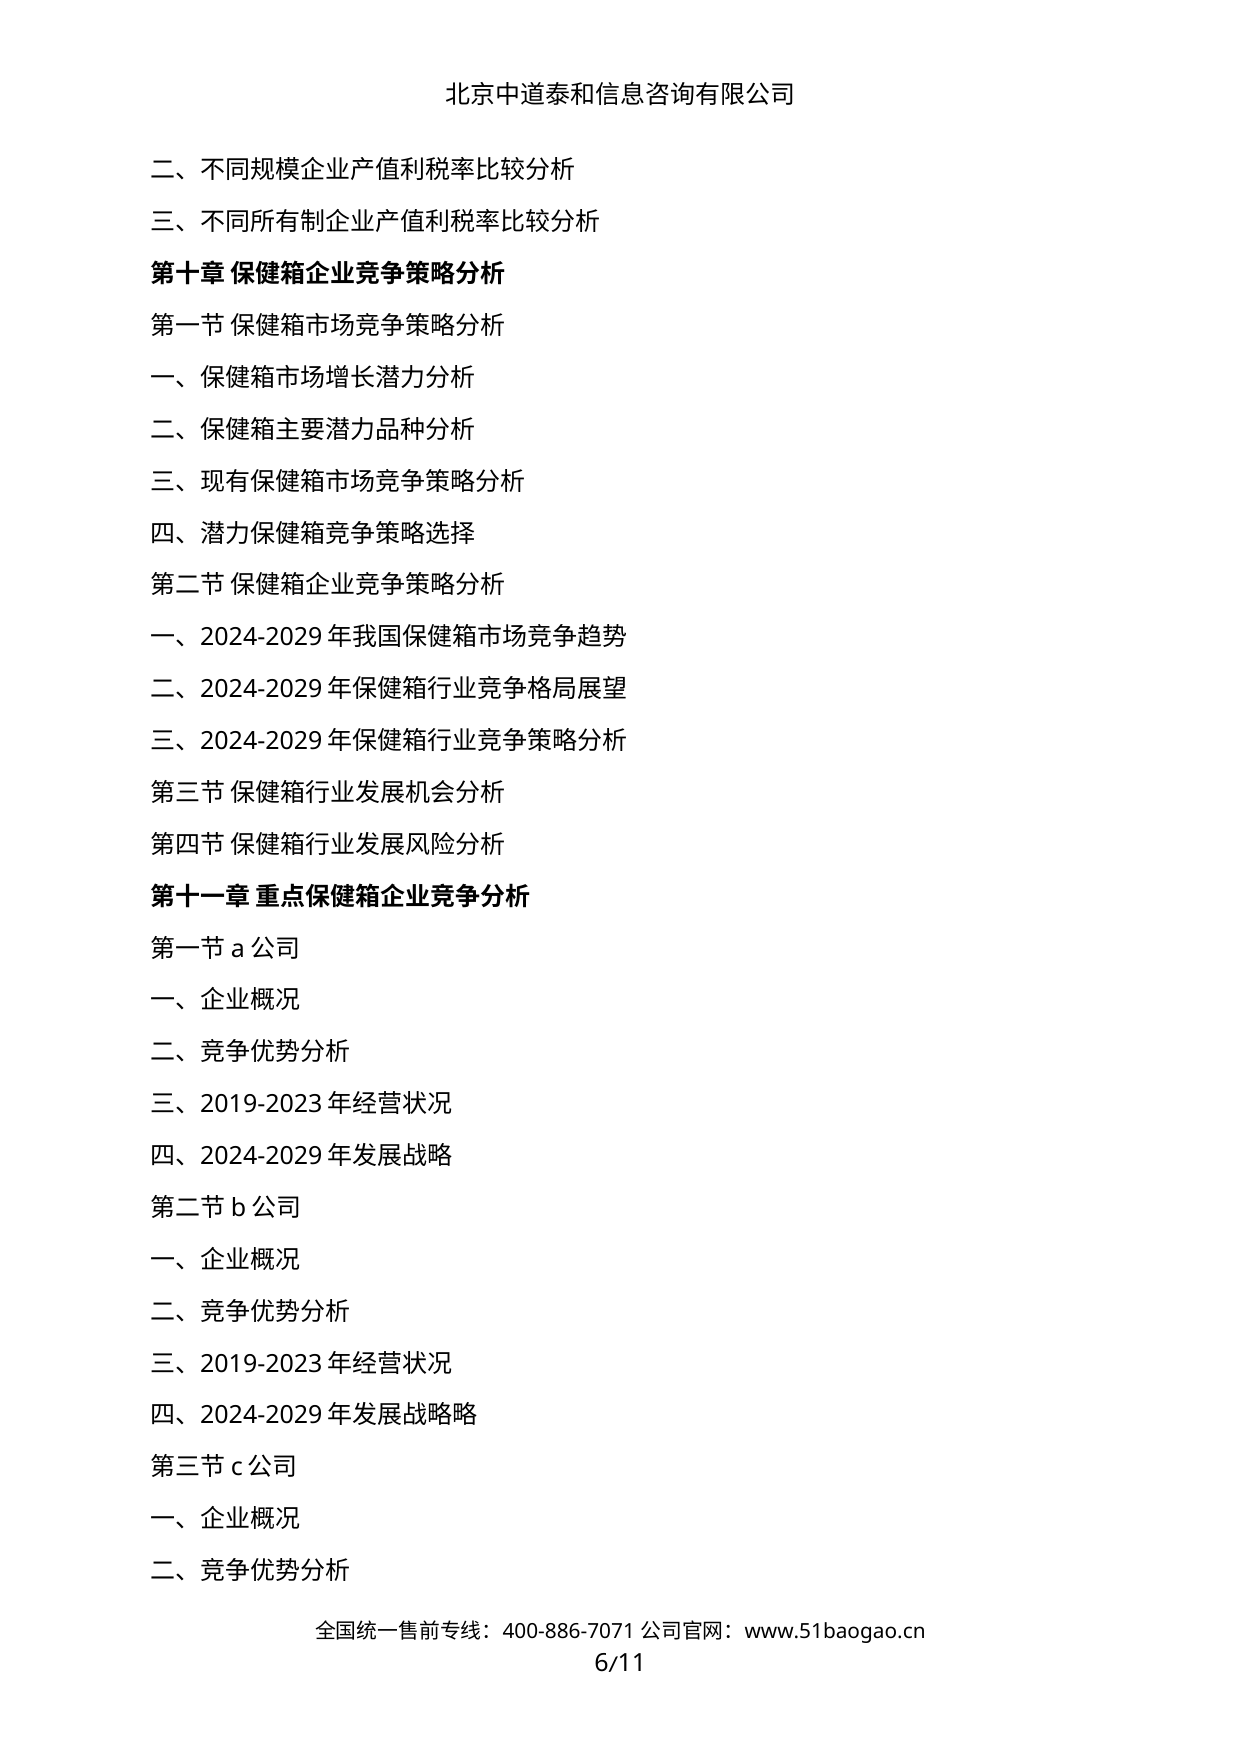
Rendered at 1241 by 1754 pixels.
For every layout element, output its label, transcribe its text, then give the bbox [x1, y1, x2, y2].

text 三、不同所有制企业产值利税率比较分析 [150, 202, 1090, 238]
text 二、竞争优势分析 [150, 1291, 1090, 1327]
text 第十一章 重点保健箱企业竞争分析 [150, 876, 1090, 912]
text 第一节 a公司 [150, 928, 1090, 964]
text 四、2024-2029年发展战略 [150, 1136, 1090, 1172]
text 二、竞争优势分析 [150, 1551, 1090, 1587]
text 第三节 保健箱行业发展机会分析 [150, 772, 1090, 809]
text 第十章 保健箱企业竞争策略分析 [150, 254, 1090, 290]
text 二、保健箱主要潜力品种分析 [150, 409, 1090, 446]
text 第二节 保健箱企业竞争策略分析 [150, 565, 1090, 601]
text 一、企业概况 [150, 980, 1090, 1016]
text 一、2024-2029年我国保健箱市场竞争趋势 [150, 617, 1090, 653]
text 一、企业概况 [150, 1239, 1090, 1276]
text 第三节 c公司 [150, 1447, 1090, 1483]
text 三、2019-2023年经营状况 [150, 1084, 1090, 1120]
text 一、企业概况 [150, 1499, 1090, 1535]
text 三、现有保健箱市场竞争策略分析 [150, 461, 1090, 497]
text 四、2024-2029年发展战略略 [150, 1395, 1090, 1431]
text 二、不同规模企业产值利税率比较分析 [150, 150, 1090, 186]
text 三、2024-2029年保健箱行业竞争策略分析 [150, 721, 1090, 757]
text 第二节 b公司 [150, 1187, 1090, 1224]
text 四、潜力保健箱竞争策略选择 [150, 513, 1090, 549]
text 三、2019-2023年经营状况 [150, 1343, 1090, 1379]
text 一、保健箱市场增长潜力分析 [150, 357, 1090, 394]
text 二、竞争优势分析 [150, 1032, 1090, 1068]
text 第四节 保健箱行业发展风险分析 [150, 824, 1090, 861]
text 二、2024-2029年保健箱行业竞争格局展望 [150, 669, 1090, 705]
text 第一节 保健箱市场竞争策略分析 [150, 306, 1090, 342]
